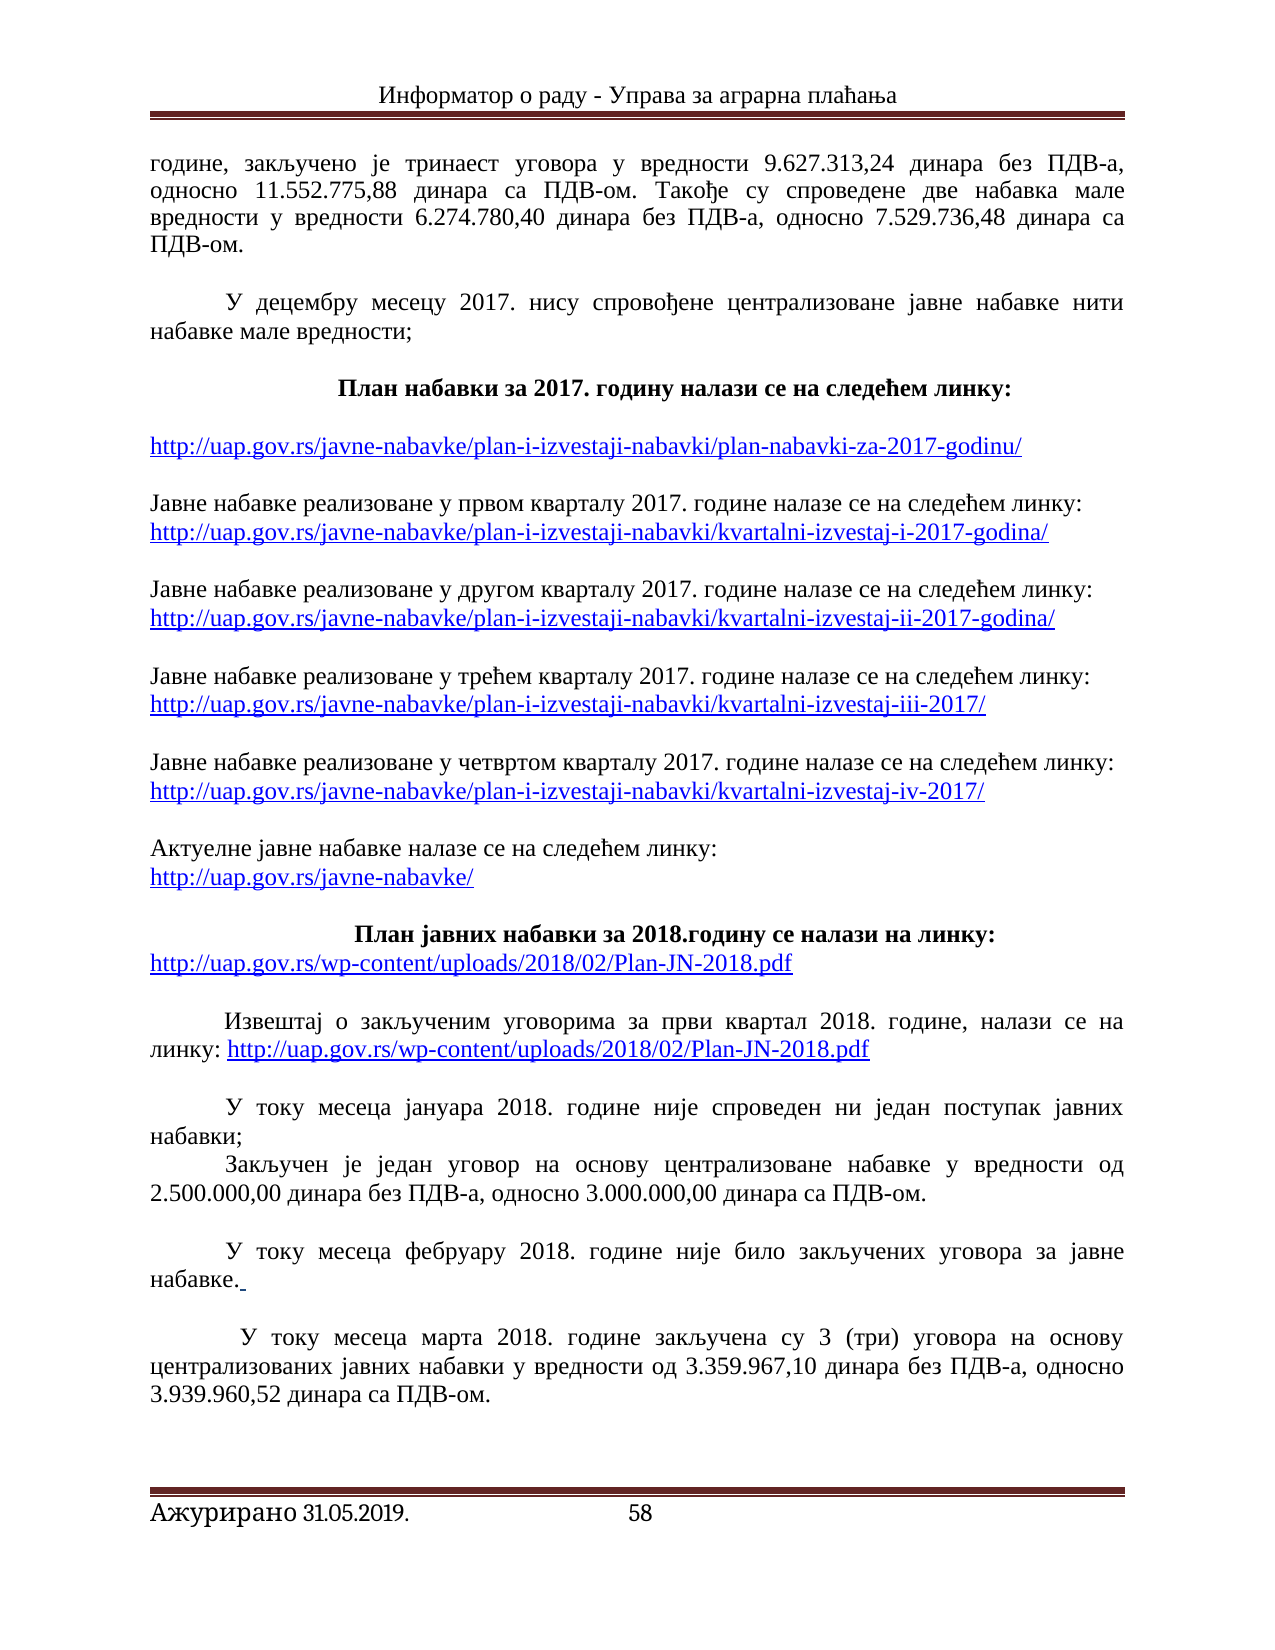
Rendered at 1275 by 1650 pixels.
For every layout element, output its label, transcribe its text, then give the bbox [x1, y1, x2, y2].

text Јавне набавке реализоване у четвртом кварталу 2017. године налазе се на следећем линку: [150, 749, 1125, 776]
text У току месеца јануара 2018. године није спроведен ни један поступак јавних набавки; [150, 1092, 1125, 1149]
text http://uap.gov.rs/javne-nabavke/plan-i-izvestaji-nabavki/plan-nabavki-za-2017-godinu/ [150, 432, 1125, 459]
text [150, 150, 1125, 258]
text Јавне набавке реализоване у трећем кварталу 2017. године налазе се на следећем линку: [150, 662, 1125, 689]
text Закључен је један уговор на основу централизоване набавке у вредности од 2.500.000,00 динара без ПДВ-а, односно 3.000.000,00 динара са ПДВ-ом. [150, 1149, 1125, 1207]
text http://uap.gov.rs/javne-nabavke/plan-i-izvestaji-nabavki/kvartalni-izvestaj-i-2017-godina/ [150, 519, 1125, 546]
text План јавних набавки за 2018.годину се налази на линку: [150, 919, 1125, 948]
text Актуелне јавне набавке налазе се на следећем линку: [150, 835, 1125, 862]
text http://uap.gov.rs/wp-content/uploads/2018/02/Plan-JN-2018.pdf [150, 948, 1125, 977]
text Јавне набавке реализоване у другом кварталу 2017. године налазе се на следећем линку: [150, 576, 1125, 603]
text http://uap.gov.rs/javne-nabavke/plan-i-izvestaji-nabavki/kvartalni-izvestaj-iii-2017/ [150, 691, 1125, 718]
text http://uap.gov.rs/javne-nabavke/plan-i-izvestaji-nabavki/kvartalni-izvestaj-iv-2017/ [150, 777, 1125, 804]
text Јавне набавке реализоване у првом кварталу 2017. године налазе се на следећем линку: [150, 490, 1125, 517]
text План набавки за 2017. годину налази се на следећем линку: [150, 375, 1125, 402]
text У току месеца фебруару 2018. године није било закључених уговора за јавне набавке. [150, 1236, 1125, 1293]
text У току месеца марта 2018. године закључена су 3 (три) уговора на основу централизованих јавних набавки у вредности од 3.359.967,10 динара без ПДВ-а, односно 3.939.960,52 динара са ПДВ-ом. [150, 1322, 1125, 1408]
text http://uap.gov.rs/javne-nabavke/plan-i-izvestaji-nabavki/kvartalni-izvestaj-ii-2017-godina/ [150, 605, 1125, 632]
text У децембру месецу 2017. нису спровођене централизоване јавне набавке нити набавке мале вредности; [150, 287, 1125, 344]
text Извештај о закљученим уговорима за први квартал 2018. године, налази се на линку: http://uap.gov.rs/wp-content/uploads/2018/02/Plan-JN-2018.pdf [150, 1006, 1125, 1063]
text http://uap.gov.rs/javne-nabavke/ [150, 864, 1125, 891]
